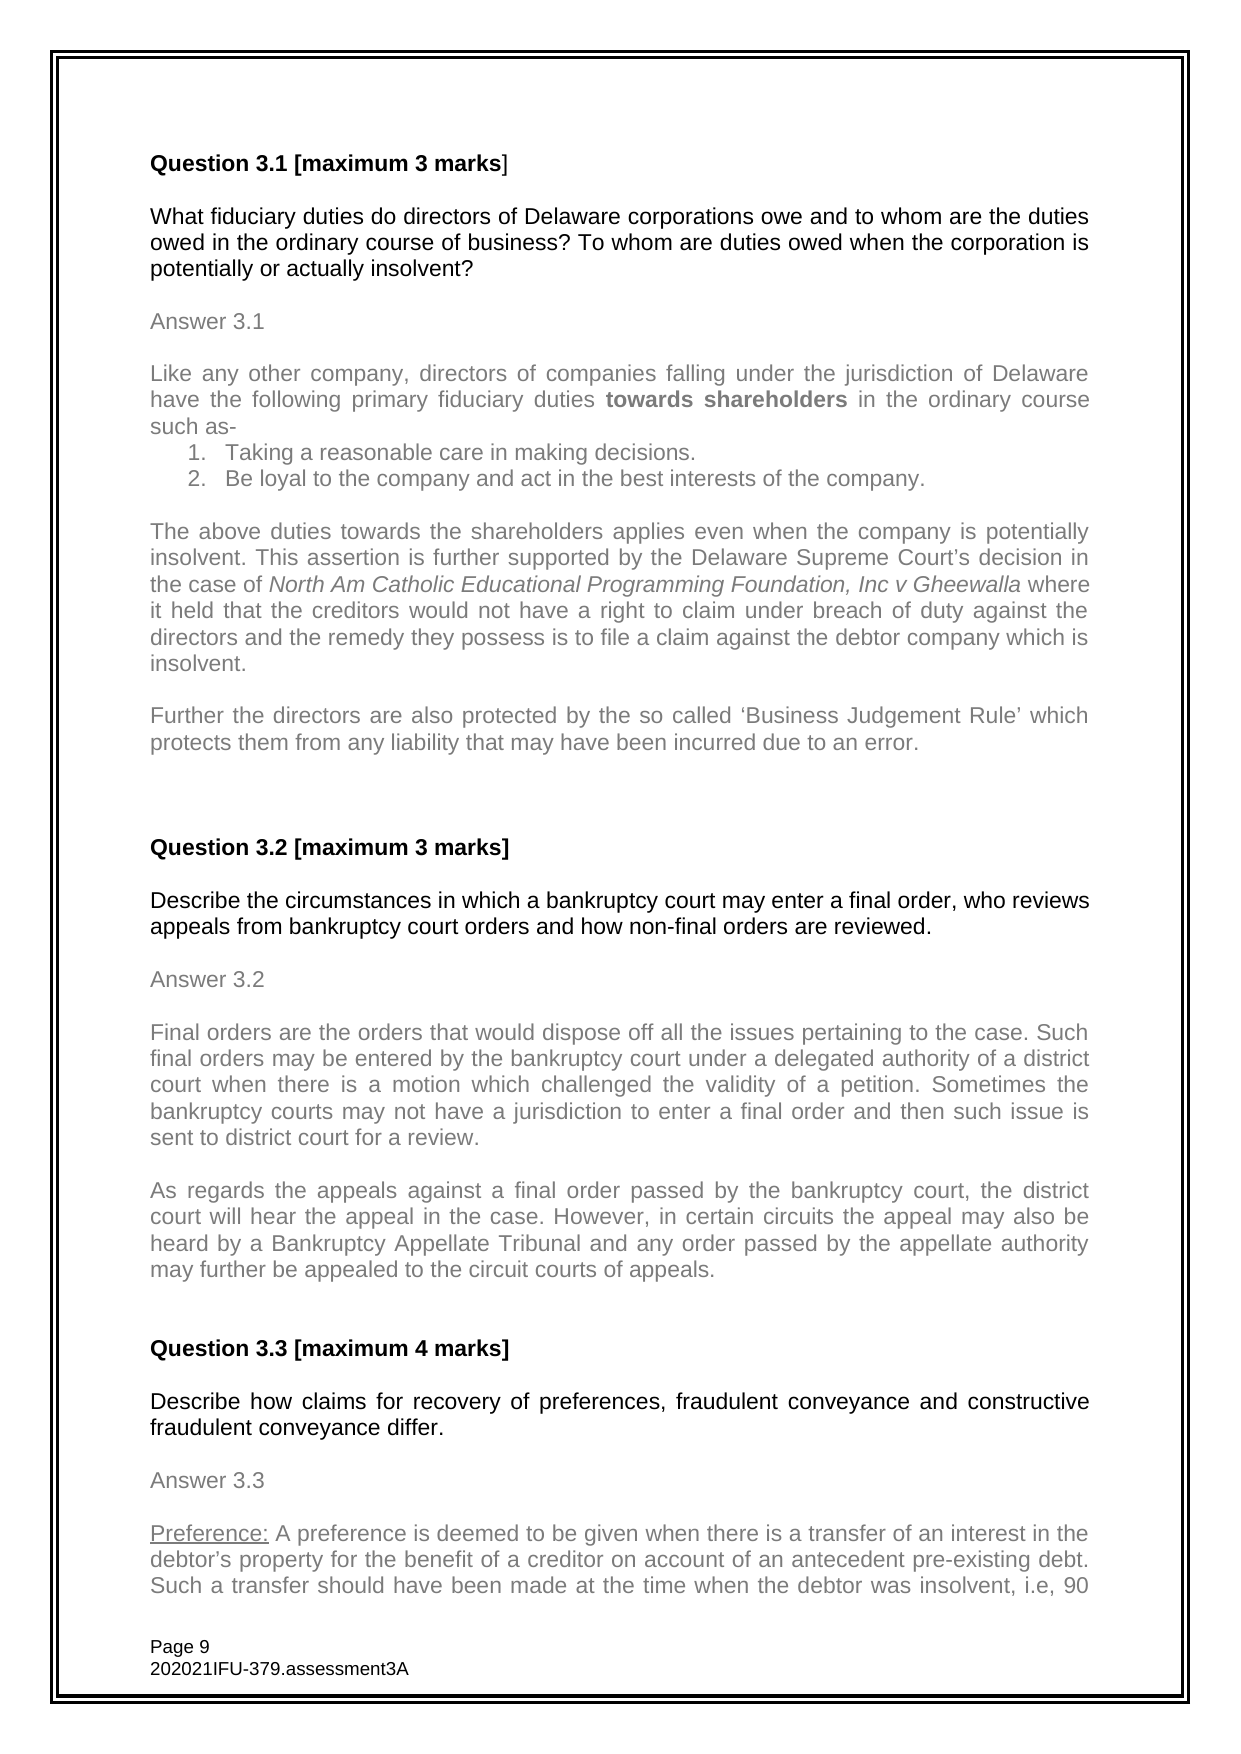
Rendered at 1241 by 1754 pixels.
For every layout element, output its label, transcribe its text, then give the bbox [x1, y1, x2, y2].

list Taking a reasonable care in making decisions. [187, 439, 1090, 465]
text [150, 1519, 1090, 1598]
text Question 3.1 [maximum 3 marks] [150, 150, 1090, 176]
text Question 3.2 [maximum 3 marks] [150, 834, 1090, 861]
list Be loyal to the company and act in the best interests of the company. [187, 465, 1090, 492]
text Further the directors are also protected by the so called ‘Business Judgement Rule’ which protects them from any liability that may have been incurred due to an error. [150, 702, 1090, 755]
text Answer 3.1 [150, 308, 1090, 334]
text Question 3.3 [maximum 4 marks] [294, 1335, 1090, 1361]
text Describe how claims for recovery of preferences, fraudulent conveyance and constructive fraudulent conveyance differ. [150, 1388, 1090, 1440]
text Final orders are the orders that would dispose off all the issues pertaining to the case. Such final orders may be entered by the bankruptcy court under a delegated authority of a district court when there is a motion which challenged the validity of a petition. Sometimes the bankruptcy courts may not have a jurisdiction to enter a final order and then such issue is sent to district court for a review. [150, 1019, 1090, 1151]
text Answer 3.3 [150, 1467, 1090, 1493]
text Answer 3.2 [150, 966, 1090, 992]
text The above duties towards the shareholders applies even when the company is potentially insolvent. This assertion is further supported by the Delaware Supreme Court’s decision in the case of North Am Catholic Educational Programming Foundation, Inc v Gheewalla where it held that the creditors would not have a right to claim under breach of duty against the directors and the remedy they possess is to file a claim against the debtor company which is insolvent. [150, 518, 1090, 676]
text What fiduciary duties do directors of Delaware corporations owe and to whom are the duties owed in the ordinary course of business? To whom are duties owed when the corporation is potentially or actually insolvent? [150, 203, 1090, 282]
text Like any other company, directors of companies falling under the jurisdiction of Delaware have the following primary fiduciary duties towards shareholders in the ordinary course such as- [150, 360, 1090, 439]
text Describe the circumstances in which a bankruptcy court may enter a final order, who reviews appeals from bankruptcy court orders and how non-final orders are reviewed. [150, 887, 1090, 940]
text As regards the appeals against a final order passed by the bankruptcy court, the district court will hear the appeal in the case. However, in certain circuits the appeal may also be heard by a Bankruptcy Appellate Tribunal and any order passed by the appellate authority may further be appealed to the circuit courts of appeals. [150, 1177, 1090, 1282]
